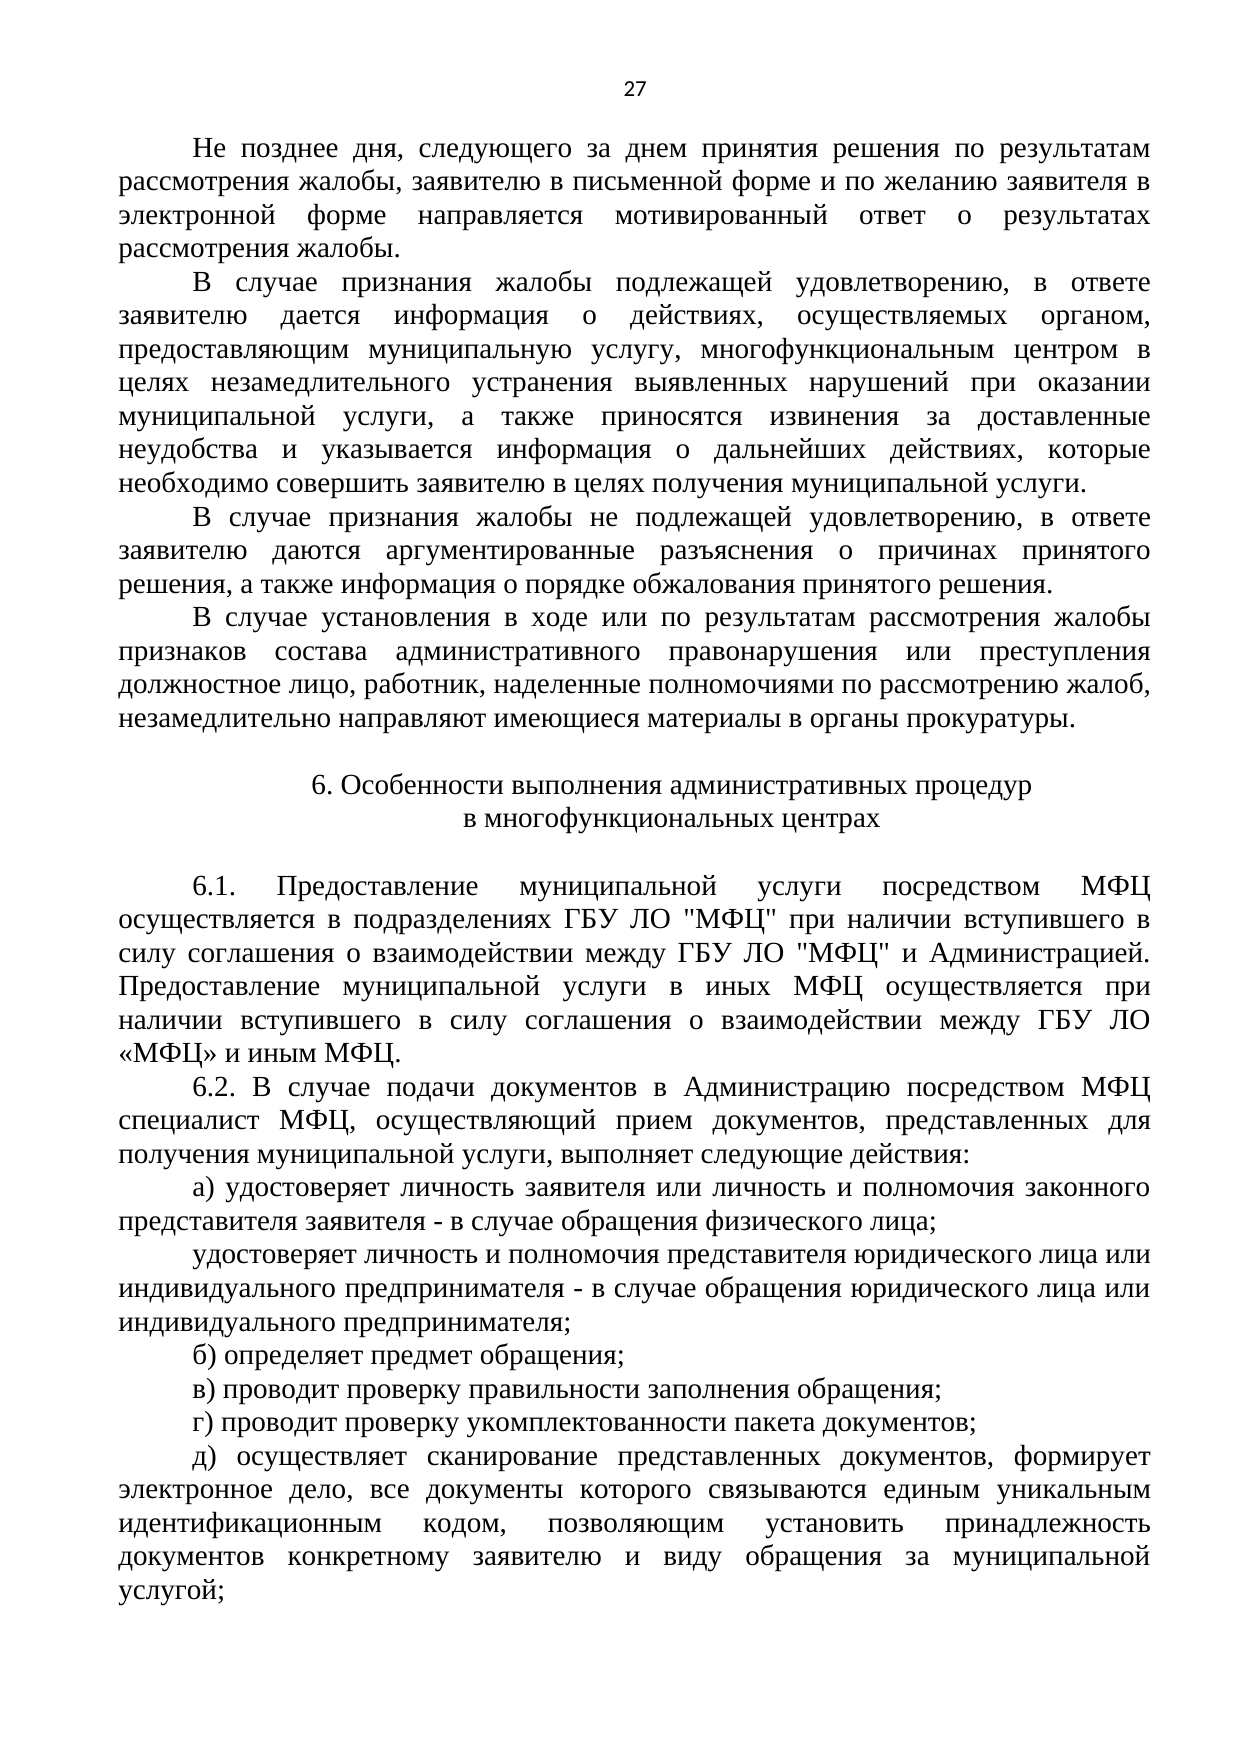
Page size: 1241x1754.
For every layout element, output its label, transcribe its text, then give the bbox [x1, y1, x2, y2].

text 6.2. В случае подачи документов в Администрацию посредством МФЦ специалист МФЦ, осуществляющий прием документов, представленных для получения муниципальной услуги, выполняет следующие действия: [118, 1069, 1152, 1169]
text в многофункциональных центрах [118, 801, 1152, 834]
text г) проводит проверку укомплектованности пакета документов; [118, 1404, 1152, 1438]
text в) проводит проверку правильности заполнения обращения; [118, 1371, 1152, 1404]
text В случае установления в ходе или по результатам рассмотрения жалобы признаков состава административного правонарушения или преступления должностное лицо, работник, наделенные полномочиями по рассмотрению жалоб, незамедлительно направляют имеющиеся материалы в органы прокуратуры. [118, 599, 1152, 733]
text удостоверяет личность и полномочия представителя юридического лица или индивидуального предпринимателя - в случае обращения юридического лица или индивидуального предпринимателя; [118, 1237, 1152, 1337]
text 6. Особенности выполнения административных процедур [118, 767, 1152, 801]
text 6.1. Предоставление муниципальной услуги посредством МФЦ осуществляется в подразделениях ГБУ ЛО "МФЦ" при наличии вступившего в силу соглашения о взаимодействии между ГБУ ЛО "МФЦ" и Администрацией. Предоставление муниципальной услуги в иных МФЦ осуществляется при наличии вступившего в силу соглашения о взаимодействии между ГБУ ЛО «МФЦ» и иным МФЦ. [118, 868, 1152, 1069]
text б) определяет предмет обращения; [118, 1337, 1152, 1371]
text д) осуществляет сканирование представленных документов, формирует электронное дело, все документы которого связываются единым уникальным идентификационным кодом, позволяющим установить принадлежность документов конкретному заявителю и виду обращения за муниципальной услугой; [118, 1438, 1152, 1606]
text В случае признания жалобы подлежащей удовлетворению, в ответе заявителю дается информация о действиях, осуществляемых органом, предоставляющим муниципальную услугу, многофункциональным центром в целях незамедлительного устранения выявленных нарушений при оказании муниципальной услуги, а также приносятся извинения за доставленные неудобства и указывается информация о дальнейших действиях, которые необходимо совершить заявителю в целях получения муниципальной услуги. [118, 264, 1152, 499]
text а) удостоверяет личность заявителя или личность и полномочия законного представителя заявителя - в случае обращения физического лица; [118, 1169, 1152, 1237]
text В случае признания жалобы не подлежащей удовлетворению, в ответе заявителю даются аргументированные разъяснения о причинах принятого решения, а также информация о порядке обжалования принятого решения. [118, 499, 1152, 599]
text Не позднее дня, следующего за днем принятия решения по результатам рассмотрения жалобы, заявителю в письменной форме и по желанию заявителя в электронной форме направляется мотивированный ответ о результатах рассмотрения жалобы. [118, 130, 1152, 264]
